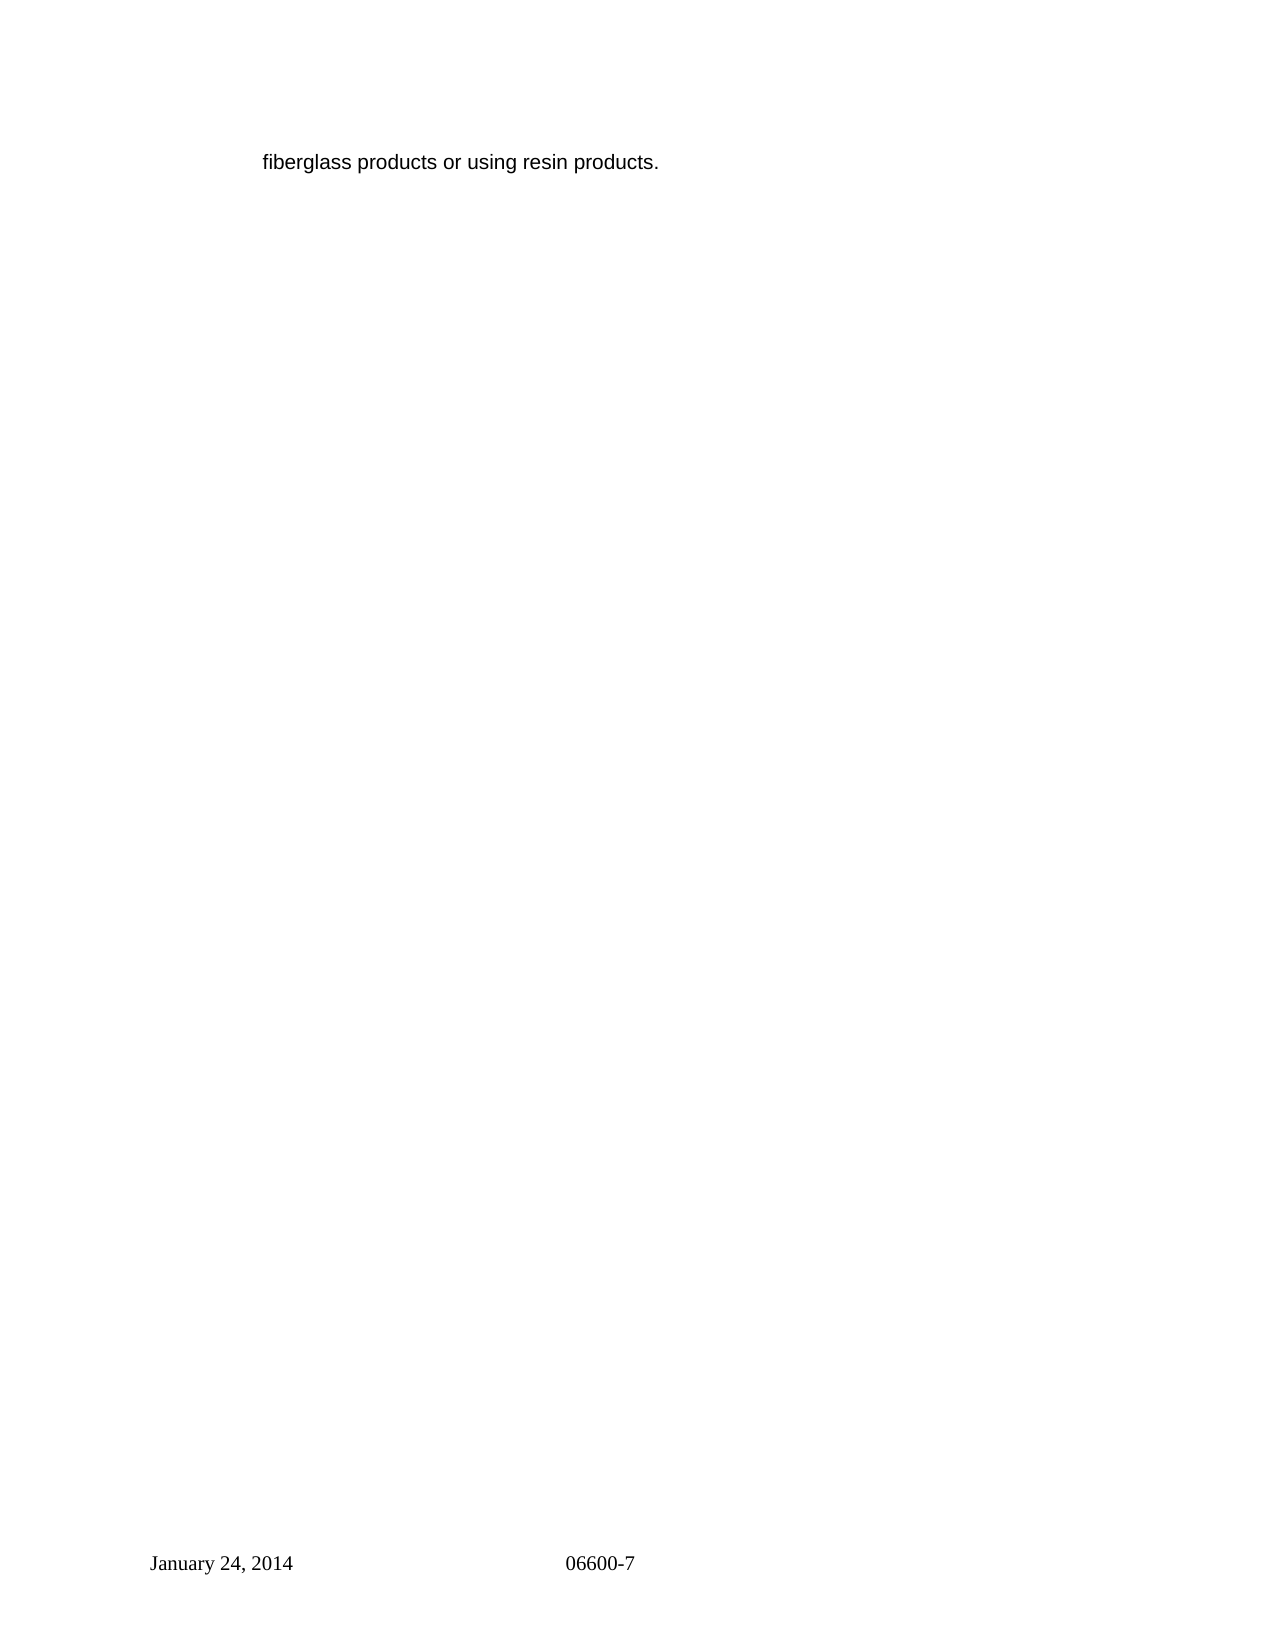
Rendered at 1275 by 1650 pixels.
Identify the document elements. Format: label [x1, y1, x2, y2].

list [225, 150, 1125, 174]
